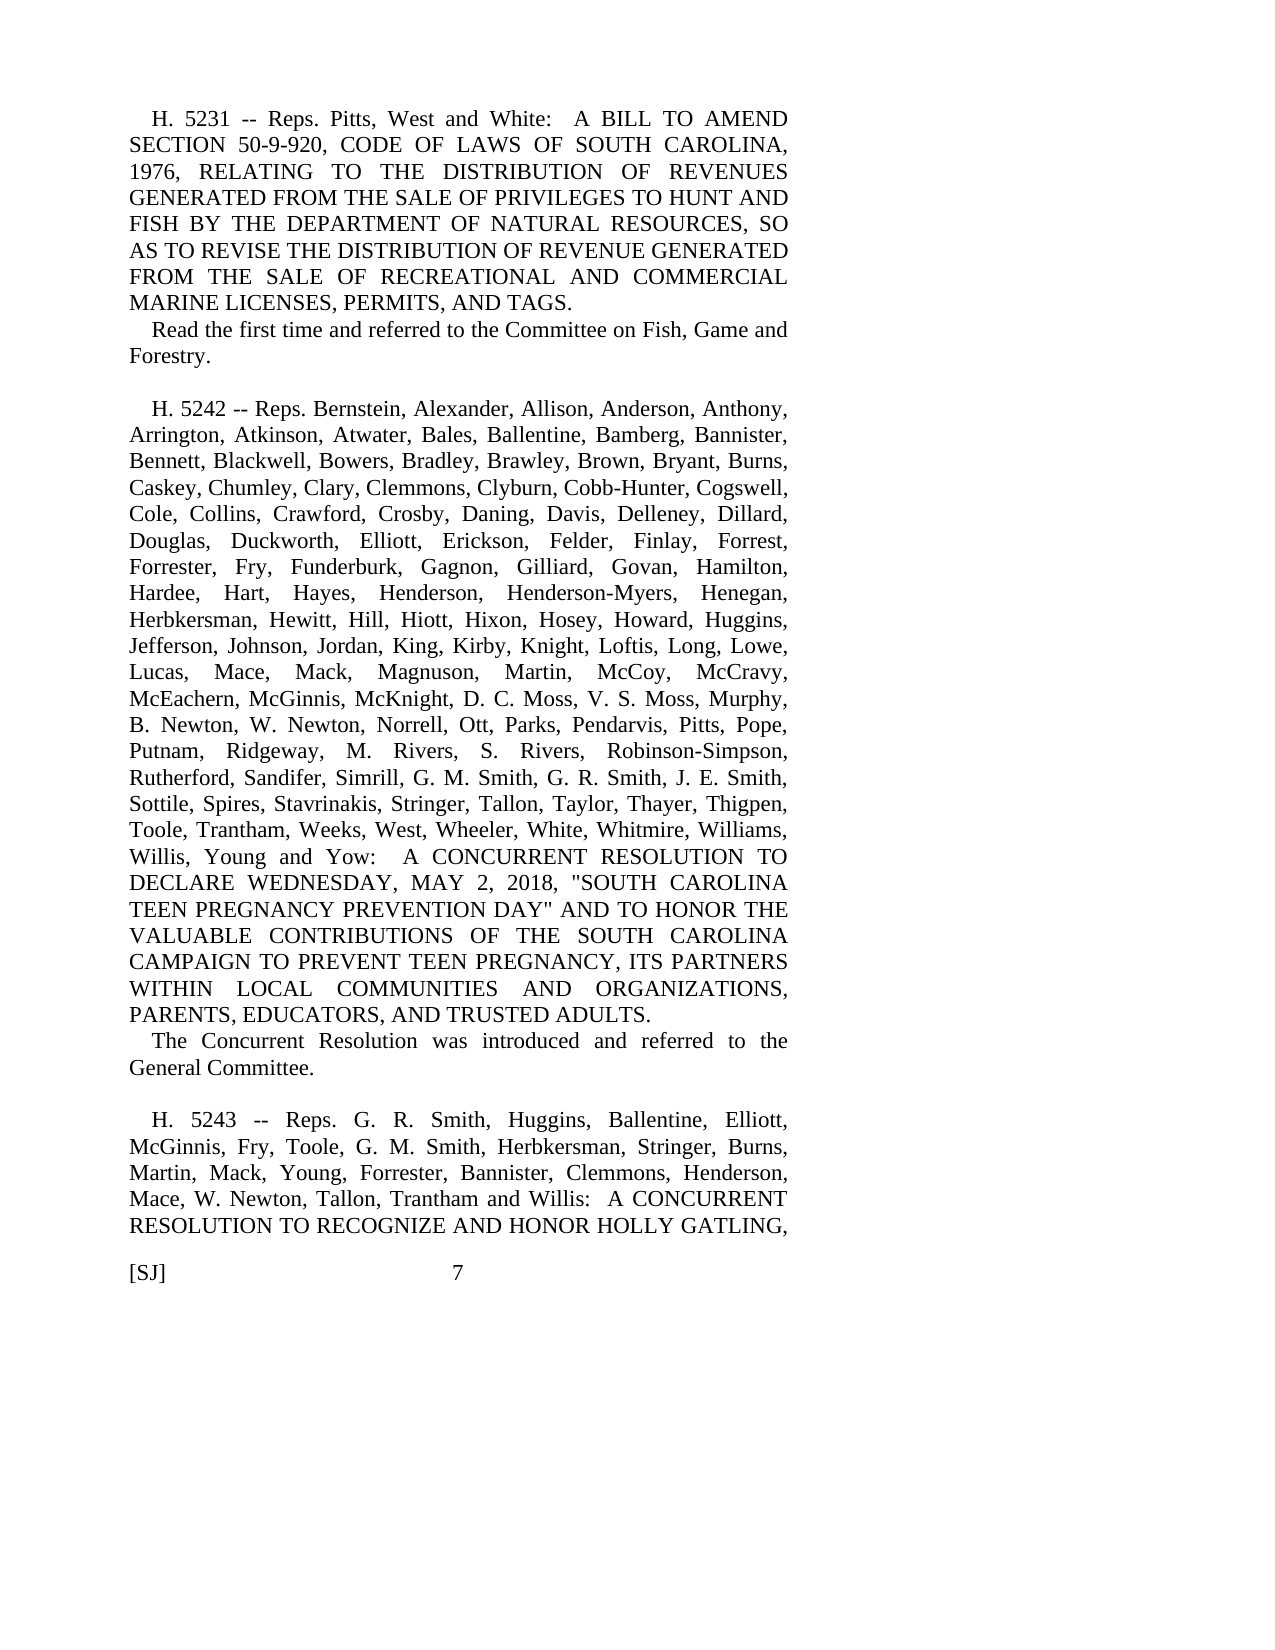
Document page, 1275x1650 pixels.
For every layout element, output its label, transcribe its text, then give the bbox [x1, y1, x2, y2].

text H. 5231 -- Reps. Pitts, West and White: A BILL TO AMEND SECTION 50-9-920, CODE OF LAWS OF SOUTH CAROLINA, 1976, RELATING TO THE DISTRIBUTION OF REVENUES GENERATED FROM THE SALE OF PRIVILEGES TO HUNT AND FISH BY THE DEPARTMENT OF NATURAL RESOURCES, SO AS TO REVISE THE DISTRIBUTION OF REVENUE GENERATED FROM THE SALE OF RECREATIONAL AND COMMERCIAL MARINE LICENSES, PERMITS, AND TAGS. [129, 105, 789, 316]
text The Concurrent Resolution was introduced and referred to the General Committee. [129, 1027, 789, 1080]
text H. 5242 -- Reps. Bernstein, Alexander, Allison, Anderson, Anthony, Arrington, Atkinson, Atwater, Bales, Ballentine, Bamberg, Bannister, Bennett, Blackwell, Bowers, Bradley, Brawley, Brown, Bryant, Burns, Caskey, Chumley, Clary, Clemmons, Clyburn, Cobb-Hunter, Cogswell, Cole, Collins, Crawford, Crosby, Daning, Davis, Delleney, Dillard, Douglas, Duckworth, Elliott, Erickson, Felder, Finlay, Forrest, Forrester, Fry, Funderburk, Gagnon, Gilliard, Govan, Hamilton, Hardee, Hart, Hayes, Henderson, Henderson-Myers, Henegan, Herbkersman, Hewitt, Hill, Hiott, Hixon, Hosey, Howard, Huggins, Jefferson, Johnson, Jordan, King, Kirby, Knight, Loftis, Long, Lowe, Lucas, Mace, Mack, Magnuson, Martin, McCoy, McCravy, McEachern, McGinnis, McKnight, D. C. Moss, V. S. Moss, Murphy, B. Newton, W. Newton, Norrell, Ott, Parks, Pendarvis, Pitts, Pope, Putnam, Ridgeway, M. Rivers, S. Rivers, Robinson-Simpson, Rutherford, Sandifer, Simrill, G. M. Smith, G. R. Smith, J. E. Smith, Sottile, Spires, Stavrinakis, Stringer, Tallon, Taylor, Thayer, Thigpen, Toole, Trantham, Weeks, West, Wheeler, White, Whitmire, Williams, Willis, Young and Yow: A CONCURRENT RESOLUTION TO DECLARE WEDNESDAY, MAY 2, 2018, "SOUTH CAROLINA TEEN PREGNANCY PREVENTION DAY" AND TO HONOR THE VALUABLE CONTRIBUTIONS OF THE SOUTH CAROLINA CAMPAIGN TO PREVENT TEEN PREGNANCY, ITS PARTNERS WITHIN LOCAL COMMUNITIES AND ORGANIZATIONS, PARENTS, EDUCATORS, AND TRUSTED ADULTS. [129, 395, 789, 1027]
text Read the first time and referred to the Committee on Fish, Game and Forestry. [129, 316, 789, 368]
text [129, 1106, 789, 1238]
